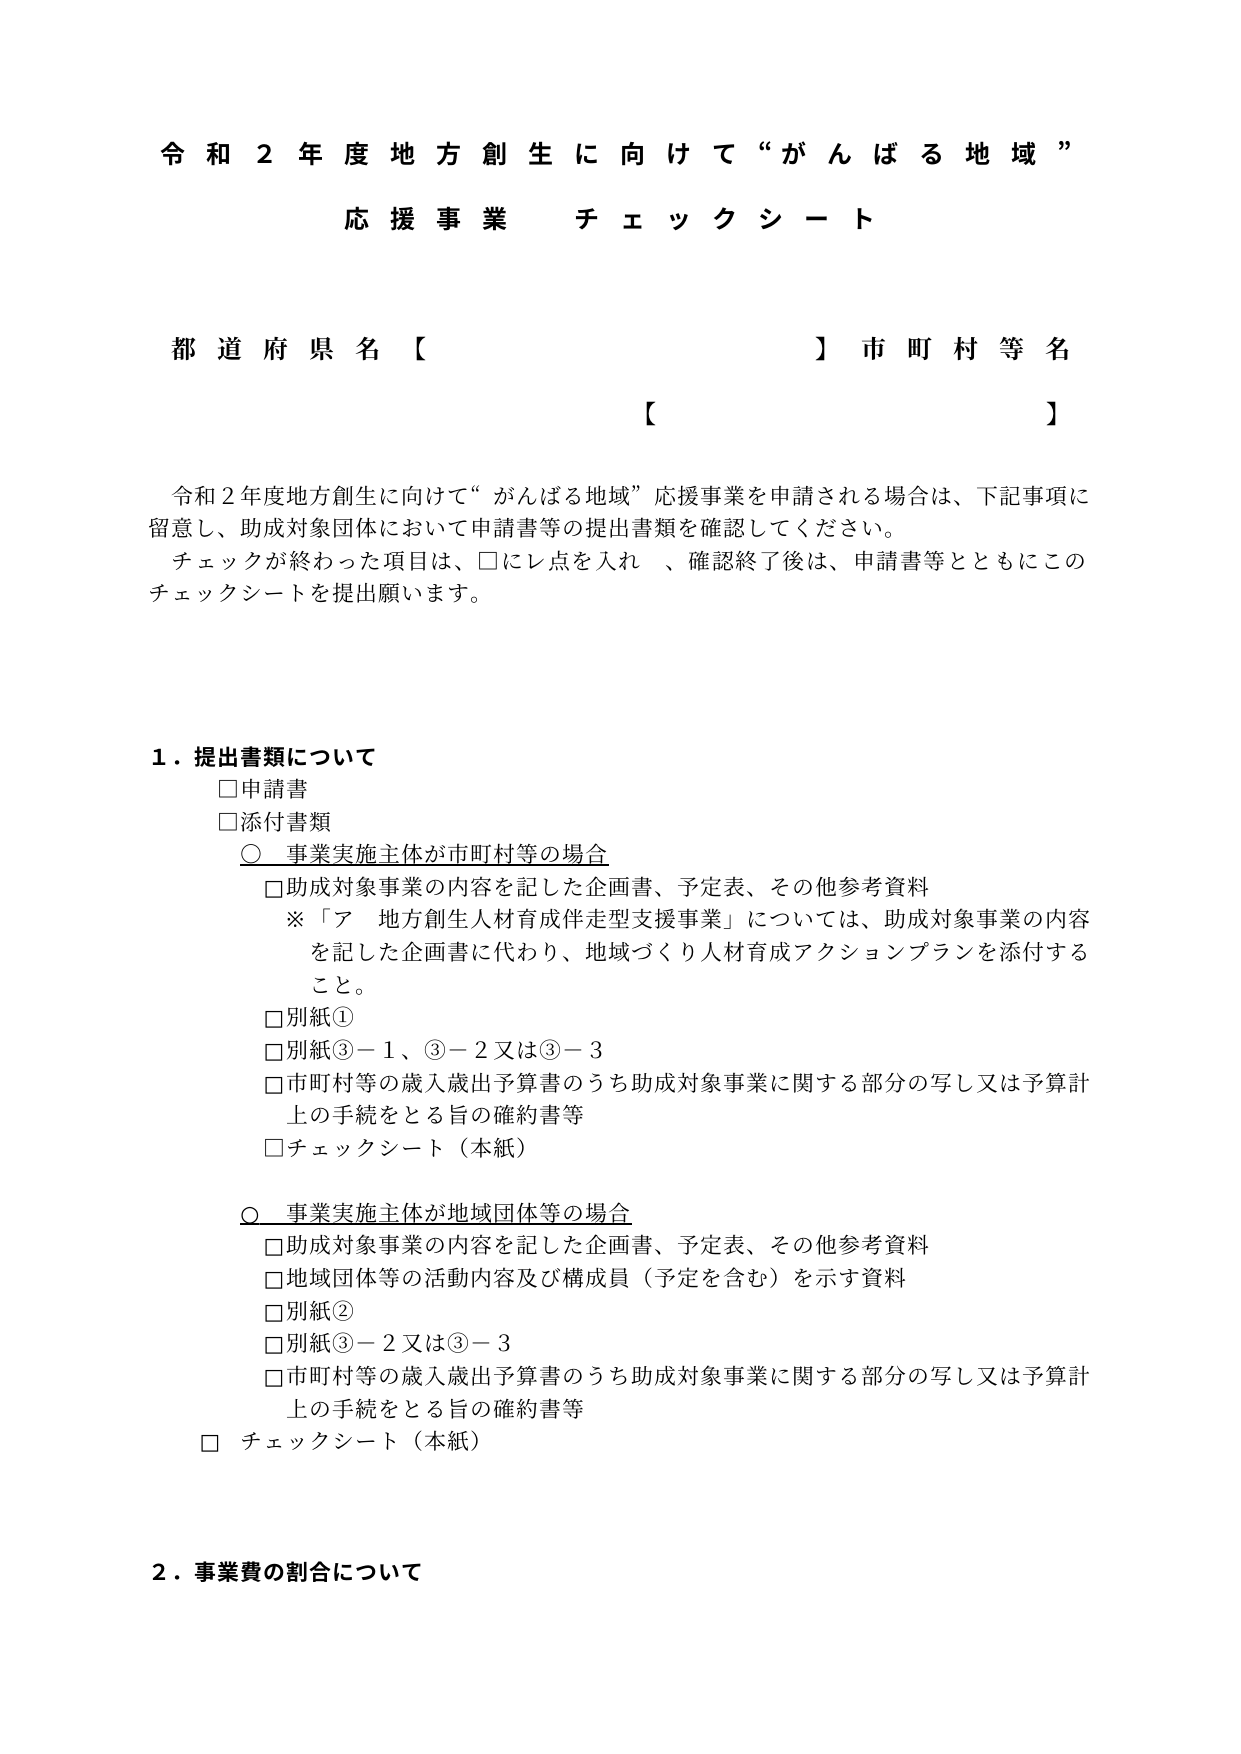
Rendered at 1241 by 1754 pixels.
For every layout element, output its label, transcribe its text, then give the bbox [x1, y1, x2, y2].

text 都道府県名【 】市町村等名【 】 [148, 315, 1092, 446]
text ○ 事業実施主体が地域団体等の場合 [178, 1196, 1092, 1228]
text ※「ア 地方創生人材育成伴走型支援事業」については、助成対象事業の内容を記した企画書に代わり、地域づくり人材育成アクションプランを添付すること。 [276, 902, 1092, 1000]
text チェックが終わった項目は、□にレ点を入れ、確認終了後は、申請書等とともにこのチェックシートを提出願います。 [148, 543, 1092, 609]
text 令和２年度地方創生に向けて“がんばる地域”応援事業を申請される場合は、下記事項に留意し、助成対象団体において申請書等の提出書類を確認してください。 [148, 478, 1092, 543]
text □地域団体等の活動内容及び構成員（予定を含む）を示す資料 [148, 1261, 1092, 1293]
text □添付書類 [148, 804, 1092, 837]
text □申請書 [148, 772, 1092, 804]
text □別紙③－２又は③－３ [148, 1326, 1092, 1359]
text □市町村等の歳入歳出予算書のうち助成対象事業に関する部分の写し又は予算計上の手続をとる旨の確約書等 [253, 1359, 1092, 1424]
text 令和２年度地方創生に向けて“がんばる地域”応援事業 チェックシート [148, 120, 1092, 250]
text □助成対象事業の内容を記した企画書、予定表、その他参考資料 [148, 1228, 1092, 1261]
text ２．事業費の割合について [148, 1554, 1092, 1587]
text ○ 事業実施主体が市町村等の場合 [148, 837, 1092, 869]
text □別紙① [148, 1000, 1092, 1033]
text □別紙③－１、③－２又は③－３ [148, 1033, 1092, 1065]
text □別紙② [148, 1293, 1092, 1326]
text □チェックシート（本紙） [148, 1424, 1092, 1456]
text １．提出書類について [148, 739, 1092, 772]
text □チェックシート（本紙） [148, 1130, 1092, 1163]
text □助成対象事業の内容を記した企画書、予定表、その他参考資料 [148, 869, 1092, 902]
text □市町村等の歳入歳出予算書のうち助成対象事業に関する部分の写し又は予算計上の手続をとる旨の確約書等 [253, 1065, 1092, 1130]
